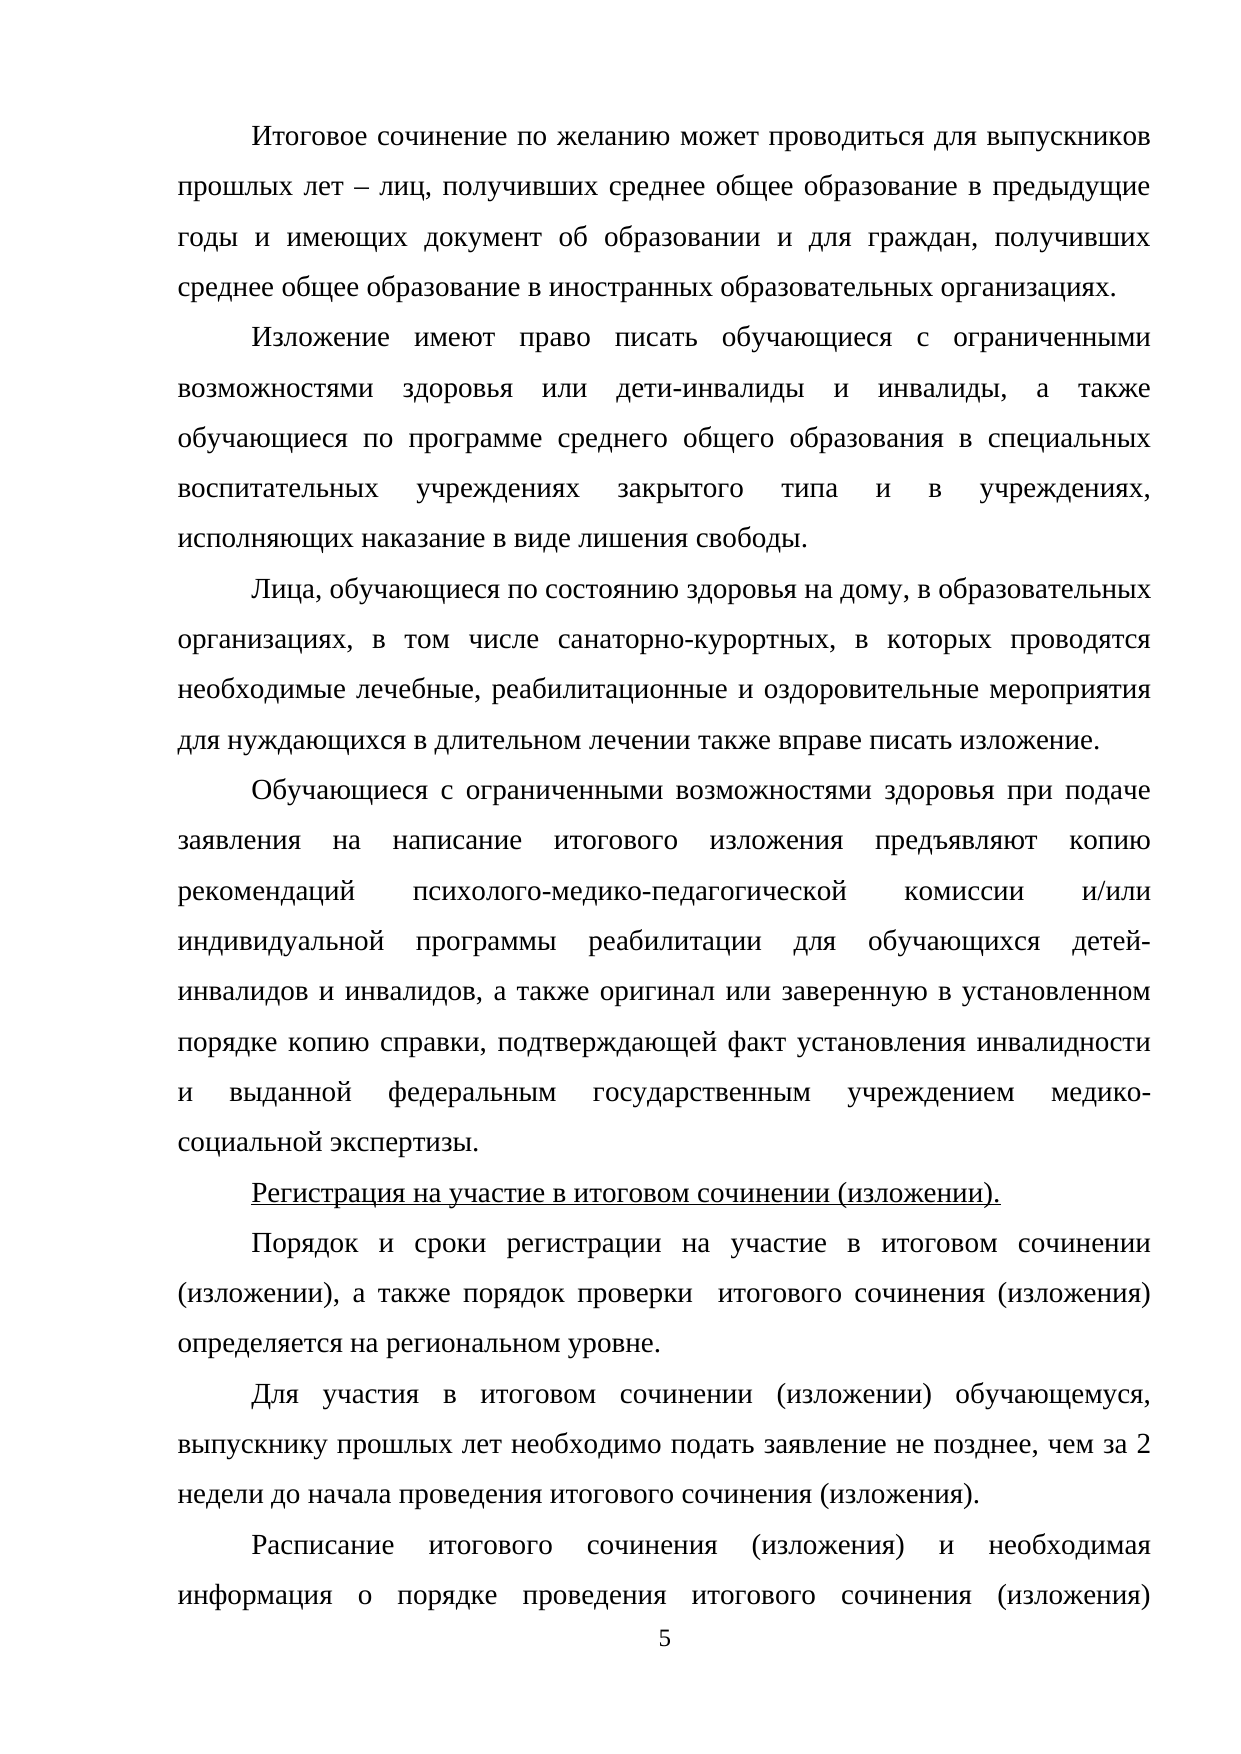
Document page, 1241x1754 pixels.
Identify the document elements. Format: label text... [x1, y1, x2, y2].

text Обучающиеся с ограниченными возможностями здоровья при подаче заявления на написание итогового изложения предъявляют копию рекомендаций психолого-медико-педагогической комиссии и/или индивидуальной программы реабилитации для обучающихся детей-инвалидов и инвалидов, а также оригинал или заверенную в установленном порядке копию справки, подтверждающей факт установления инвалидности и выданной федеральным государственным учреждением медико-социальной экспертизы. [177, 772, 1152, 1158]
text Изложение имеют право писать обучающиеся с ограниченными возможностями здоровья или дети-инвалиды и инвалиды, а также обучающиеся по программе среднего общего образования в специальных воспитательных учреждениях закрытого типа и в учреждениях, исполняющих наказание в виде лишения свободы. [177, 319, 1152, 554]
text Лица, обучающиеся по состоянию здоровья на дому, в образовательных организациях, в том числе санаторно-курортных, в которых проводятся необходимые лечебные, реабилитационные и оздоровительные мероприятия для нуждающихся в длительном лечении также вправе писать изложение. [177, 571, 1152, 755]
text Для участия в итоговом сочинении (изложении) обучающемуся, выпускнику прошлых лет необходимо подать заявление не позднее, чем за 2 недели до начала проведения итогового сочинения (изложения). [177, 1376, 1152, 1510]
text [177, 1527, 1152, 1611]
text Итоговое сочинение по желанию может проводиться для выпускников прошлых лет – лиц, получивших среднее общее образование в предыдущие годы и имеющих документ об образовании и для граждан, получивших среднее общее образование в иностранных образовательных организациях. [177, 118, 1152, 303]
text Регистрация на участие в итоговом сочинении (изложении). [177, 1175, 1152, 1208]
text Порядок и сроки регистрации на участие в итоговом сочинении (изложении), а также порядок проверки итогового сочинения (изложения) определяется на региональном уровне. [177, 1225, 1152, 1359]
